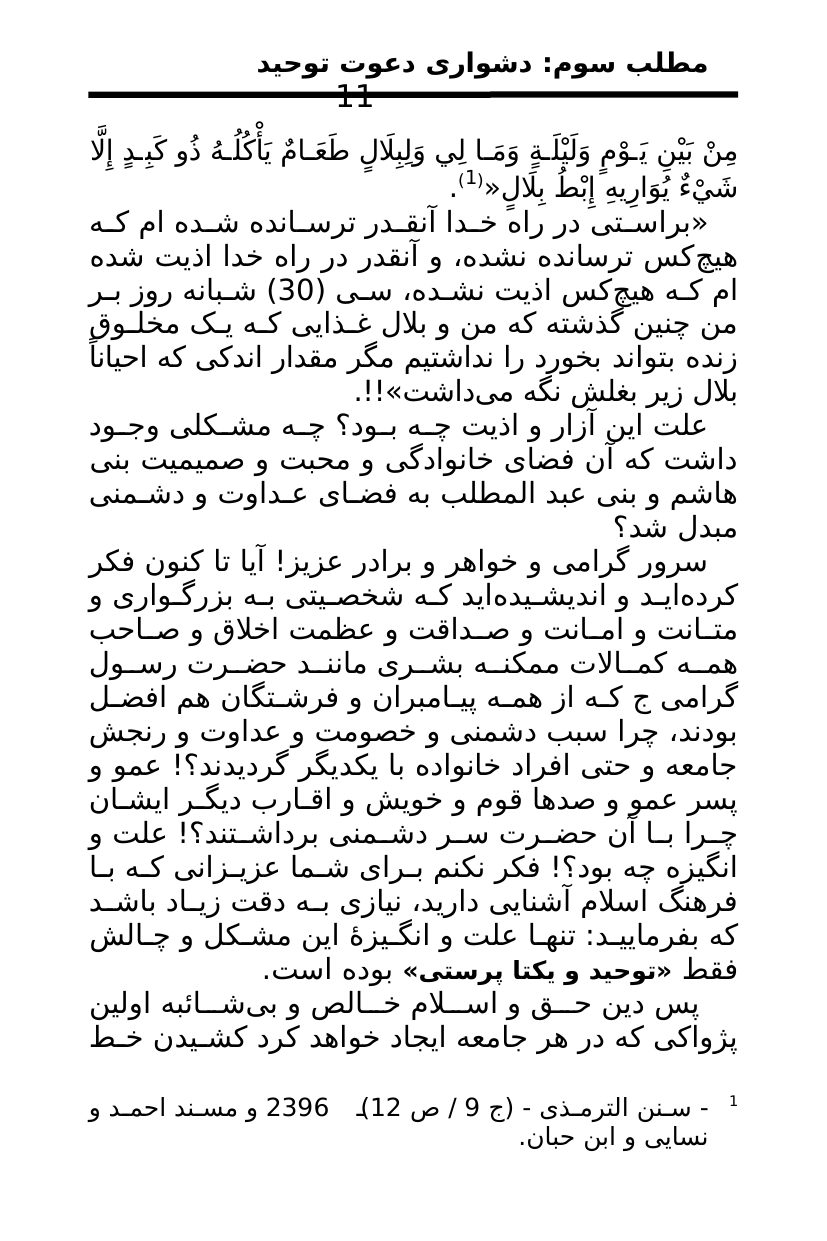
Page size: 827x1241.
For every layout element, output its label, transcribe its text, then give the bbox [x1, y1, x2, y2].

text «براستی در راه خدا آنقدر ترسانده شده ام که هیچ‌کس ترسانده نشده، و آنقدر در راه خدا اذیت شده ام که هیچ‌کس اذیت نشده، سی (30) شبانه روز بر من چنین گذشته که من و بلال غذایی که یک مخلوق زنده بتواند بخورد را نداشتیم مگر مقدار اندکی که احیاناً بلال زیر بغلش نگه می‌داشت»!!. [89, 205, 738, 409]
text علت این آزار و اذیت چه بود؟ چه مشکلی وجود داشت که آن فضای خانوادگی و محبت و صمیمیت بنی هاشم و بنی عبد المطلب به فضای عداوت و دشمنی مبدل شد؟ [89, 409, 738, 544]
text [89, 134, 738, 205]
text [89, 986, 738, 1054]
text سرور گرامی و خواهر و برادر عزیز! آیا تا کنون فکر کرده‌اید و اندیشیده‌اید که شخصیتی به بزرگواری و متانت و امانت و صداقت و عظمت اخلاق و صاحب همه کمالات ممکنه بشری مانند حضرت رسول گرامی ج که از همه پیامبران و فرشتگان هم افضل بودند، چرا سبب دشمنی و خصومت و عداوت و رنجش جامعه و حتی افراد خانواده با یکدیگر گردیدند؟! عمو و پسر عمو و صدها قوم و خویش و اقارب دیگر ایشان چرا با آن حضرت سر دشمنی برداشتند؟! علت و انگیزه چه بود؟! فکر نکنم برای شما عزیزانی که با فرهنگ اسلام آشنایی دارید، نیازی به دقت زیاد باشد که بفرمایید: تنها علت و انگیزۀ این مشکل و چالش فقط «توحید و یکتا پرستی» بوده است. [89, 544, 738, 986]
